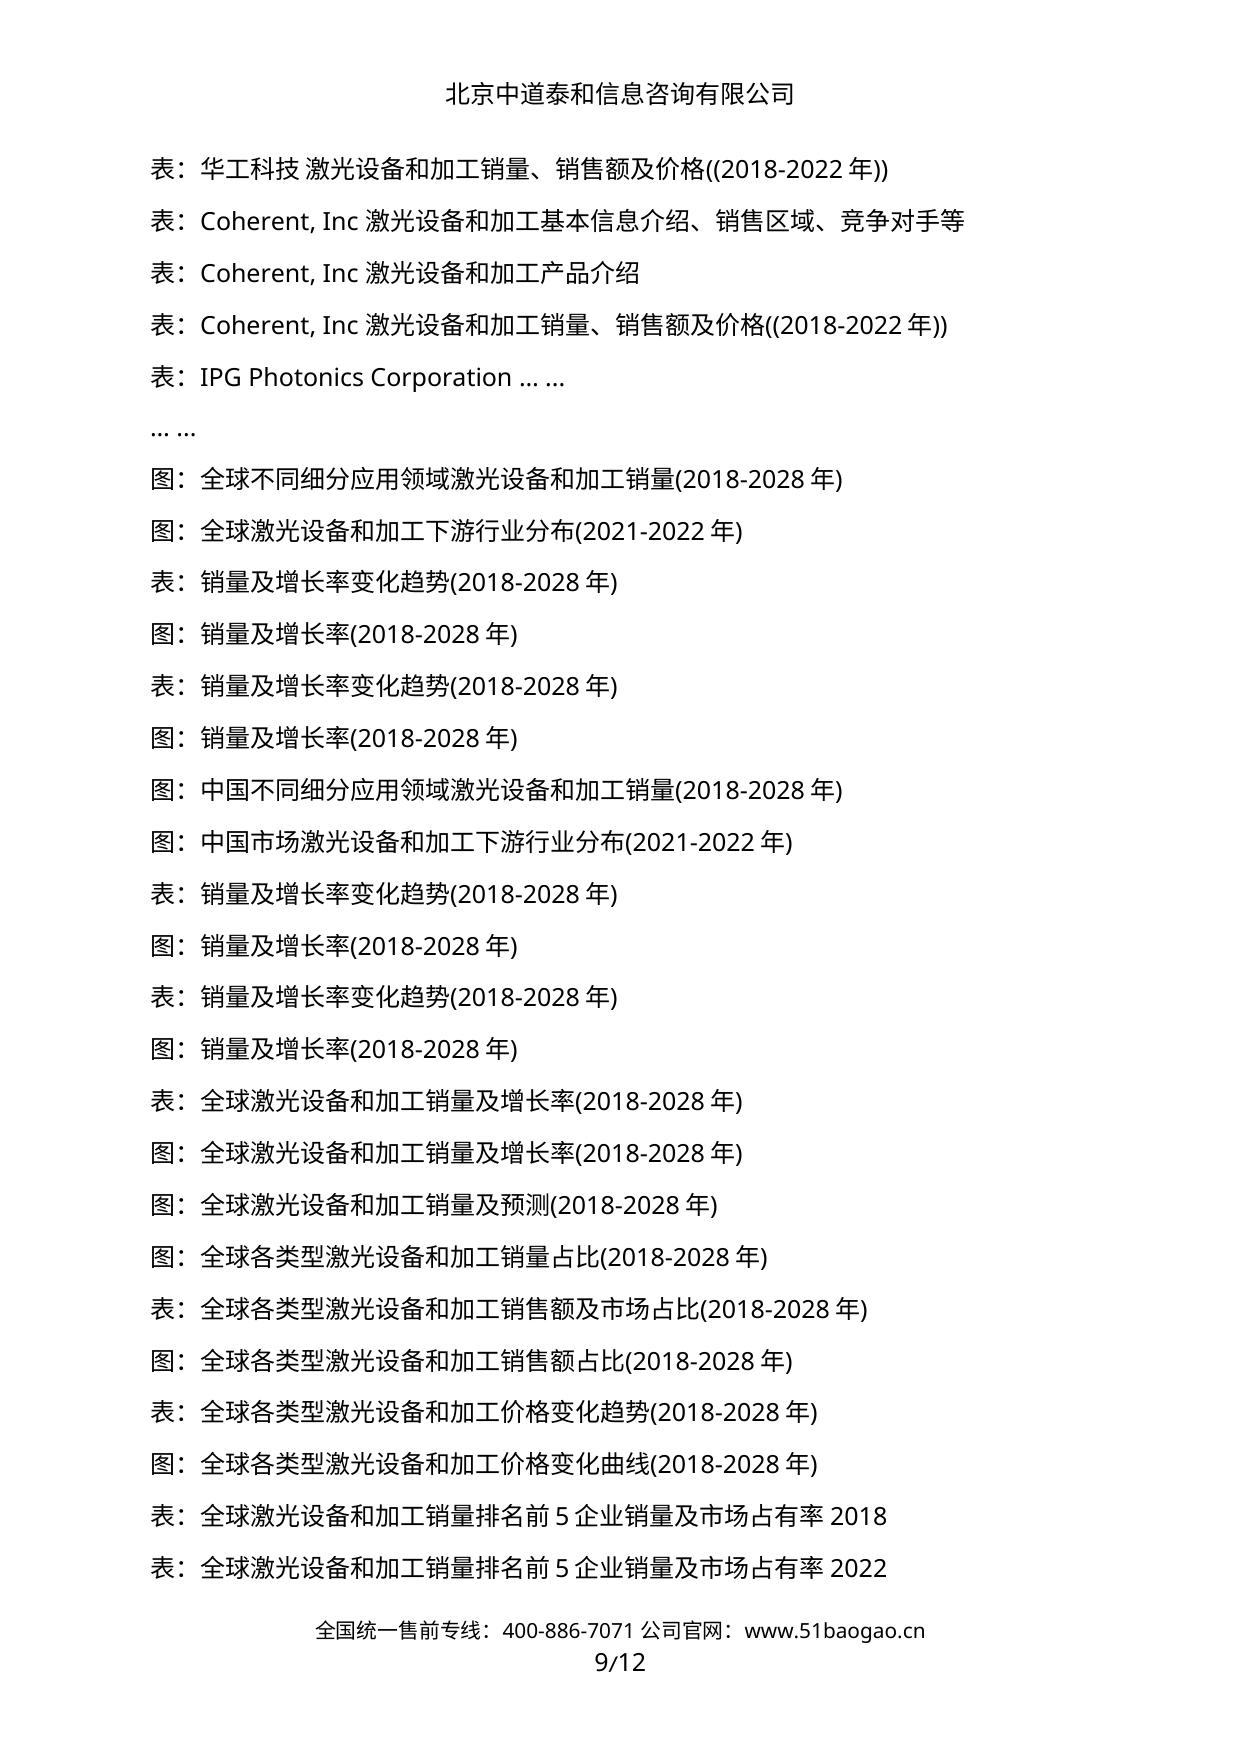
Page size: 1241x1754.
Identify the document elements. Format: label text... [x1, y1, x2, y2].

text 表：Coherent, Inc 激光设备和加工基本信息介绍、销售区域、竞争对手等 [150, 202, 1090, 238]
text 图：销量及增长率(2018-2028年) [150, 1030, 1090, 1066]
text 图：中国市场激光设备和加工下游行业分布(2021-2022年) [150, 822, 1090, 858]
text 表：Coherent, Inc 激光设备和加工销量、销售额及价格((2018-2022年)) [150, 306, 1090, 342]
text 表：全球激光设备和加工销量排名前5企业销量及市场占有率 2018 [150, 1497, 1090, 1533]
text 图：全球激光设备和加工销量及预测(2018-2028年) [150, 1185, 1090, 1222]
text 表：销量及增长率变化趋势(2018-2028年) [150, 667, 1090, 703]
text 图：全球激光设备和加工销量及增长率(2018-2028年) [150, 1133, 1090, 1170]
text … ... [150, 409, 1090, 443]
text 图：销量及增长率(2018-2028年) [150, 718, 1090, 755]
text 表：销量及增长率变化趋势(2018-2028年) [150, 563, 1090, 599]
text 图：中国不同细分应用领域激光设备和加工销量(2018-2028年) [150, 770, 1090, 807]
text 表：Coherent, Inc 激光设备和加工产品介绍 [150, 254, 1090, 290]
text 表：全球各类型激光设备和加工销售额及市场占比(2018-2028年) [150, 1289, 1090, 1325]
text 图：全球不同细分应用领域激光设备和加工销量(2018-2028年) [150, 459, 1090, 495]
text 图：全球激光设备和加工下游行业分布(2021-2022年) [150, 511, 1090, 547]
text 图：全球各类型激光设备和加工价格变化曲线(2018-2028年) [150, 1445, 1090, 1481]
text 表：全球激光设备和加工销量及增长率(2018-2028年) [150, 1082, 1090, 1118]
text 表：全球各类型激光设备和加工价格变化趋势(2018-2028年) [150, 1393, 1090, 1429]
text 表：华工科技 激光设备和加工销量、销售额及价格((2018-2022年)) [150, 150, 1090, 186]
text 表：销量及增长率变化趋势(2018-2028年) [150, 874, 1090, 910]
text 表：IPG Photonics Corporation … ... [150, 357, 1090, 394]
text 表：全球激光设备和加工销量排名前5企业销量及市场占有率 2022 [150, 1548, 1090, 1585]
text 图：销量及增长率(2018-2028年) [150, 615, 1090, 651]
text 图：全球各类型激光设备和加工销量占比(2018-2028年) [150, 1237, 1090, 1273]
text 图：全球各类型激光设备和加工销售额占比(2018-2028年) [150, 1341, 1090, 1377]
text 表：销量及增长率变化趋势(2018-2028年) [150, 978, 1090, 1014]
text 图：销量及增长率(2018-2028年) [150, 926, 1090, 962]
